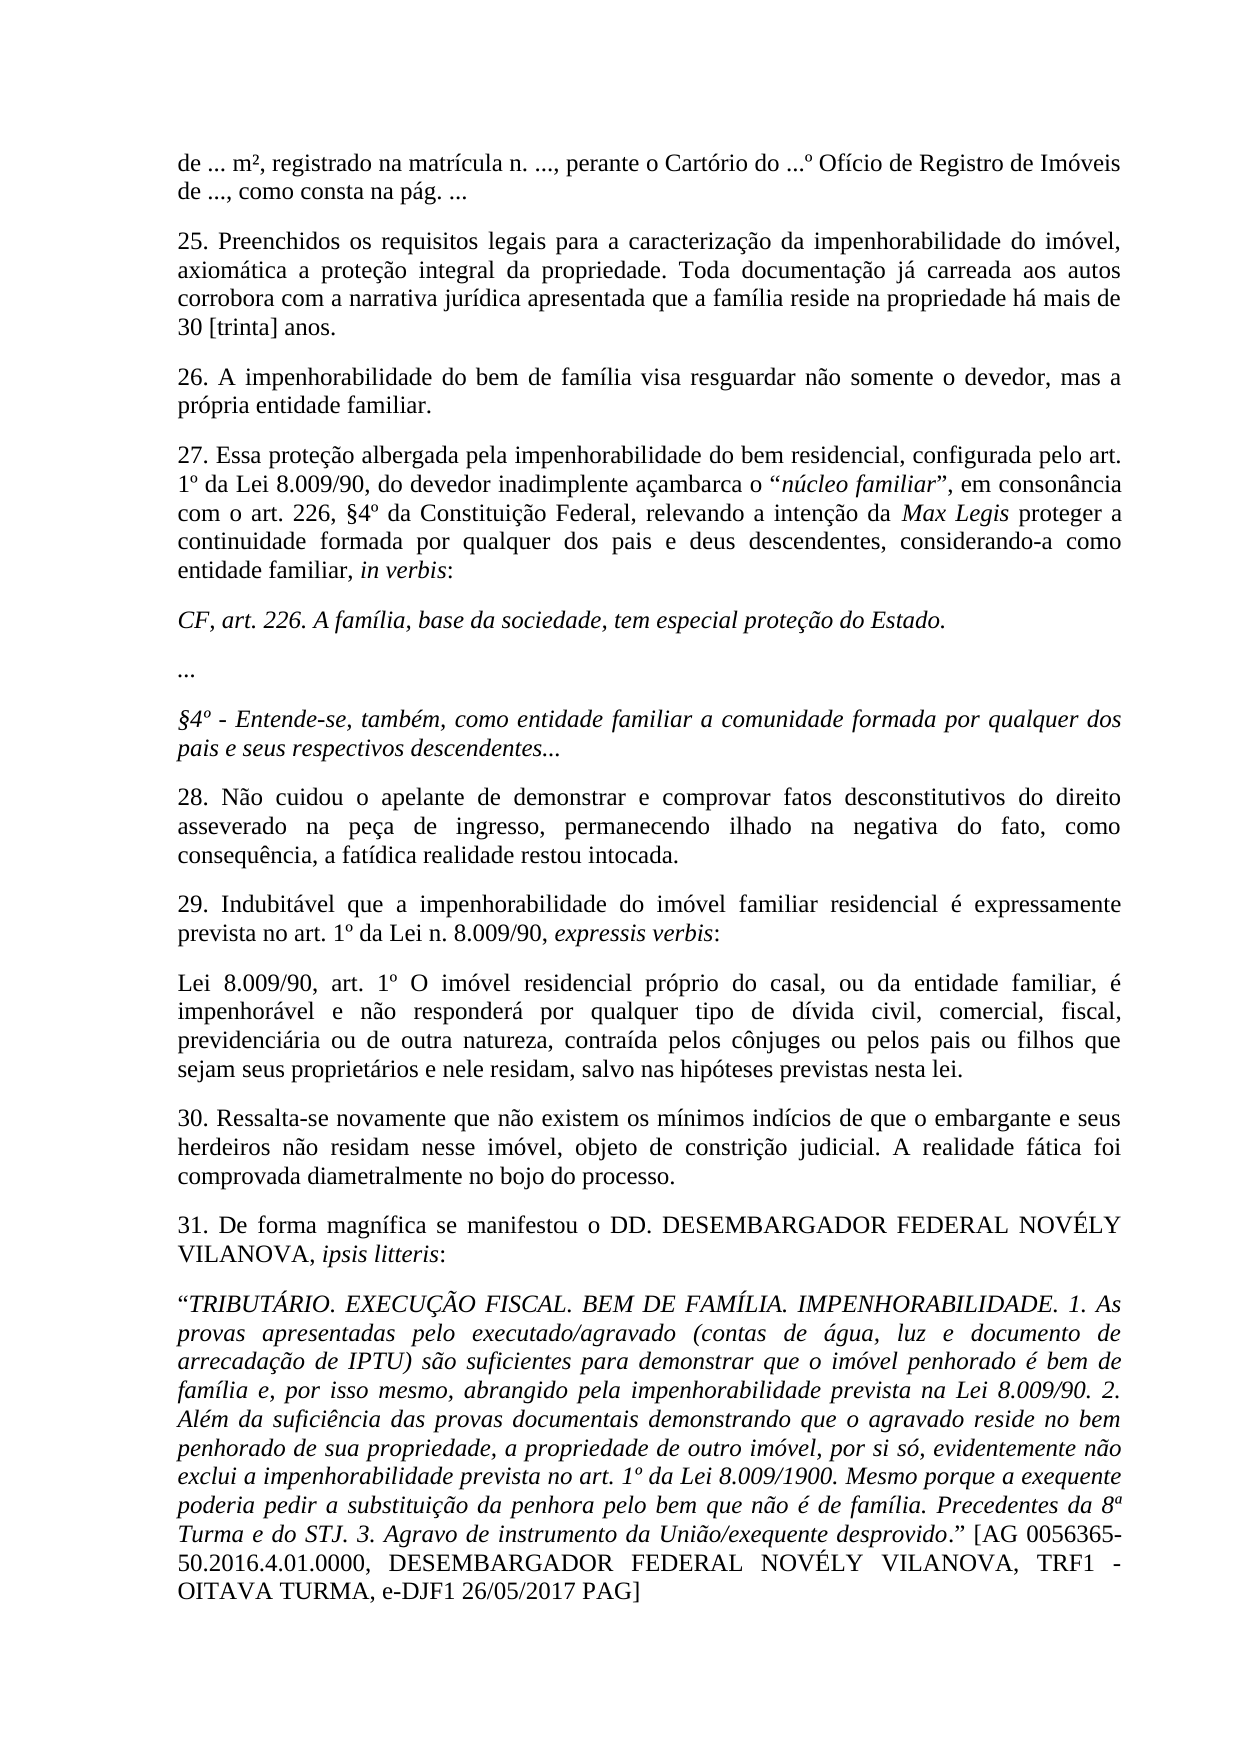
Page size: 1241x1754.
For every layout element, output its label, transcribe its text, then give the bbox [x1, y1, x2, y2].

text 25. Preenchidos os requisitos legais para a caracterização da impenhorabilidade do imóvel, axiomática a proteção integral da propriedade. Toda documentação já carreada aos autos corrobora com a narrativa jurídica apresentada que a família reside na propriedade há mais de 30 [trinta] anos. [177, 226, 1122, 341]
text 30. Ressalta-se novamente que não existem os mínimos indícios de que o embargante e seus herdeiros não residam nesse imóvel, objeto de constrição judicial. A realidade fática foi comprovada diametralmente no bojo do processo. [177, 1103, 1122, 1190]
text Lei 8.009/90, art. 1º O imóvel residencial próprio do casal, ou da entidade familiar, é impenhorável e não responderá por qualquer tipo de dívida civil, comercial, fiscal, previdenciária ou de outra natureza, contraída pelos cônjuges ou pelos pais ou filhos que sejam seus proprietários e nele residam, salvo nas hipóteses previstas nesta lei. [177, 968, 1122, 1083]
text ... [177, 654, 1122, 683]
text “TRIBUTÁRIO. EXECUÇÃO FISCAL. BEM DE FAMÍLIA. IMPENHORABILIDADE. 1. As provas apresentadas pelo executado/agravado (contas de água, luz e documento de arrecadação de IPTU) são suficientes para demonstrar que o imóvel penhorado é bem de família e, por isso mesmo, abrangido pela impenhorabilidade prevista na Lei 8.009/90. 2. Além da suficiência das provas documentais demonstrando que o agravado reside no bem penhorado de sua propriedade, a propriedade de outro imóvel, por si só, evidentemente não exclui a impenhorabilidade prevista no art. 1º da Lei 8.009/1900. Mesmo porque a exequente poderia pedir a substituição da penhora pelo bem que não é de família. Precedentes da 8ª Turma e do STJ. 3. Agravo de instrumento da União/exequente desprovido.” [AG 0056365-50.2016.4.01.0000, DESEMBARGADOR FEDERAL NOVÉLY VILANOVA, TRF1 - OITAVA TURMA, e-DJF1 26/05/2017 PAG] [177, 1289, 1122, 1605]
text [177, 148, 1122, 205]
text 29. Indubitável que a impenhorabilidade do imóvel familiar residencial é expressamente prevista no art. 1º da Lei n. 8.009/90, expressis verbis: [177, 889, 1122, 947]
text CF, art. 226. A família, base da sociedade, tem especial proteção do Estado. [177, 605, 1122, 633]
text §4º - Entende-se, também, como entidade familiar a comunidade formada por qualquer dos pais e seus respectivos descendentes... [177, 704, 1122, 761]
text 27. Essa proteção albergada pela impenhorabilidade do bem residencial, configurada pelo art. 1º da Lei 8.009/90, do devedor inadimplente açambarca o “núcleo familiar”, em consonância com o art. 226, §4º da Constituição Federal, relevando a intenção da Max Legis proteger a continuidade formada por qualquer dos pais e deus descendentes, considerando-a como entidade familiar, in verbis: [177, 440, 1122, 584]
text 28. Não cuidou o apelante de demonstrar e comprovar fatos desconstitutivos do direito asseverado na peça de ingresso, permanecendo ilhado na negativa do fato, como consequência, a fatídica realidade restou intocada. [177, 782, 1122, 868]
text 26. A impenhorabilidade do bem de família visa resguardar não somente o devedor, mas a própria entidade familiar. [177, 362, 1122, 419]
text 31. De forma magnífica se manifestou o DD. DESEMBARGADOR FEDERAL NOVÉLY VILANOVA, ipsis litteris: [177, 1211, 1122, 1268]
